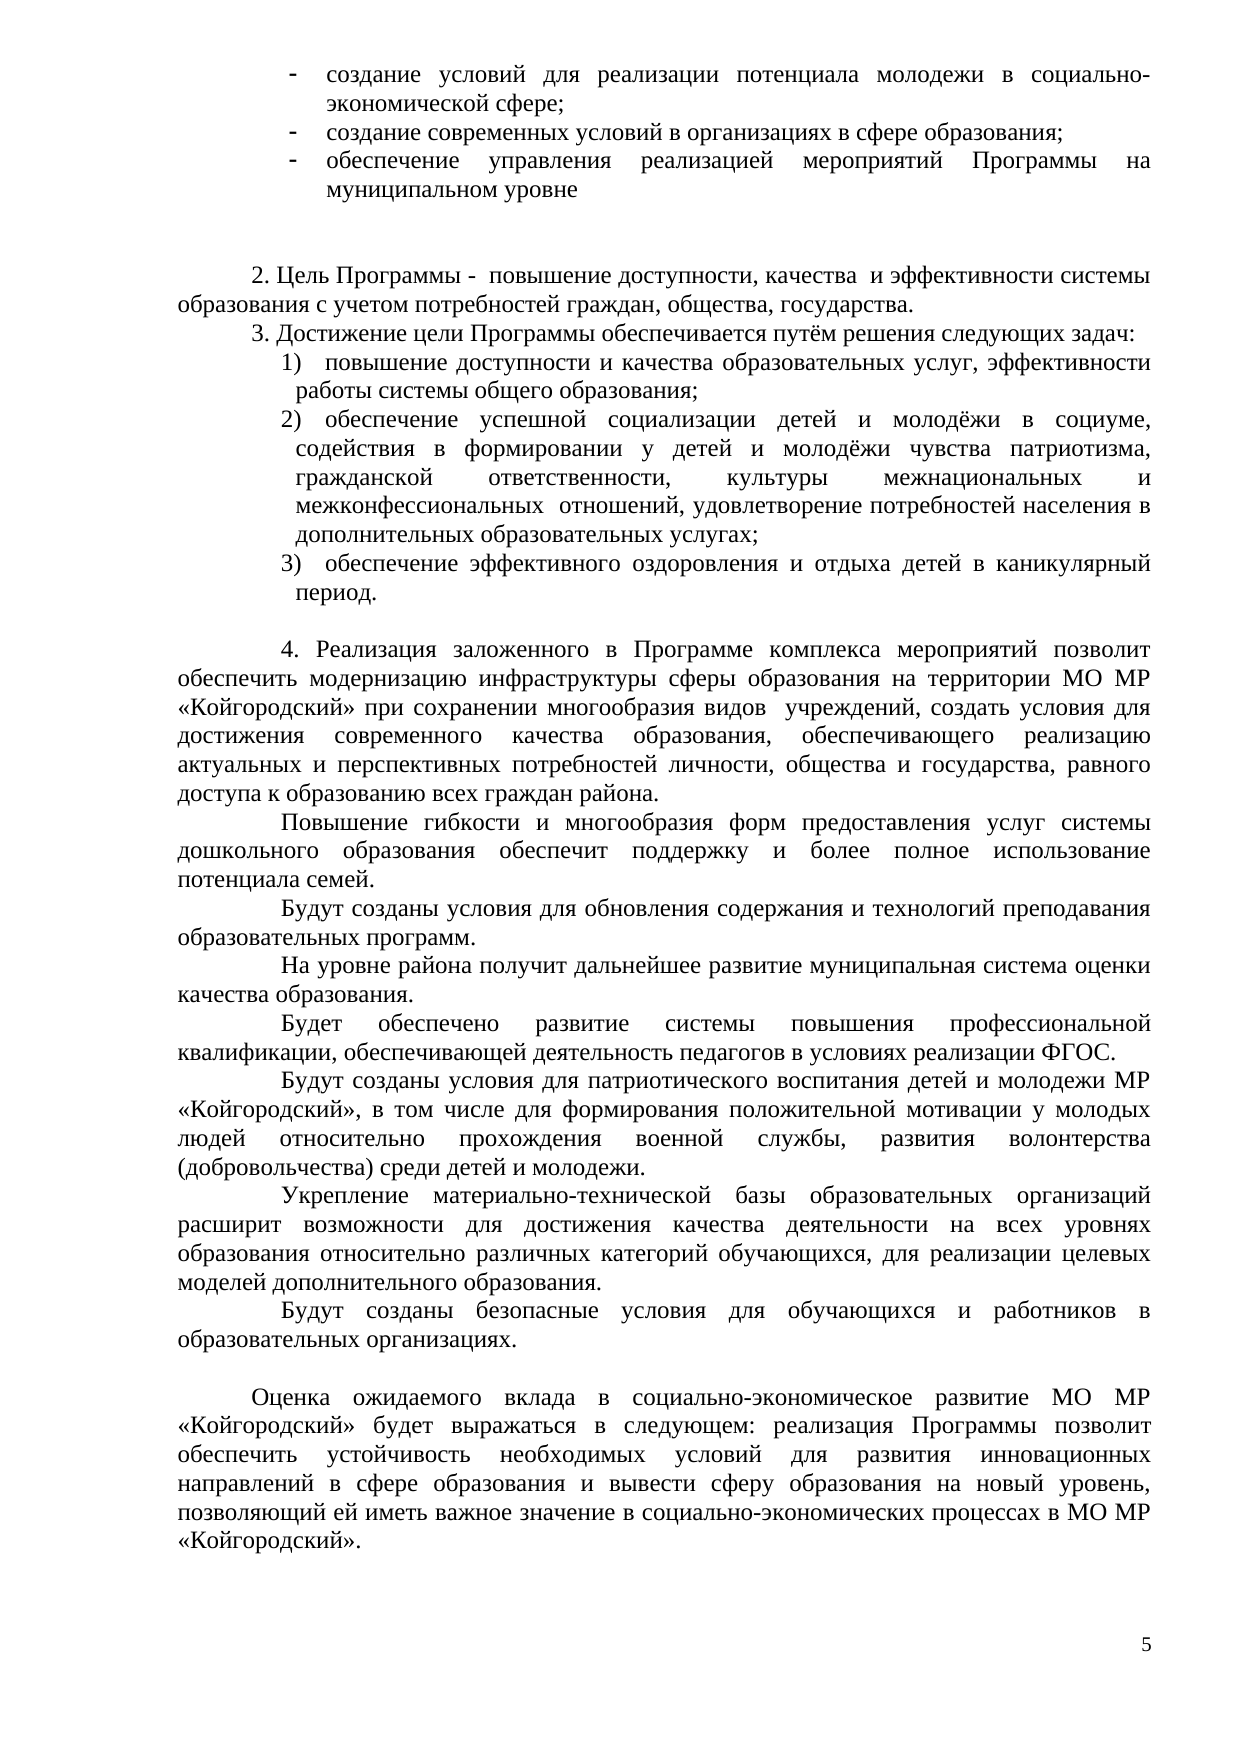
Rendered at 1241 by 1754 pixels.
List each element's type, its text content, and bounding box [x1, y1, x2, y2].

list Будет обеспечено развитие системы повышения профессиональной квалификации, обеспечивающей деятельность педагогов в условиях реализации ФГОС. [177, 1008, 1152, 1065]
list Будут созданы условия для патриотического воспитания детей и молодежи МР «Койгородский», в том числе для формирования положительной мотивации у молодых людей относительно прохождения военной службы, развития волонтерства (добровольчества) среди детей и молодежи. [177, 1065, 1152, 1180]
list 4. Реализация заложенного в Программе комплекса мероприятий позволит обеспечить модернизацию инфраструктуры сферы образования на территории МО МР «Койгородский» при сохранении многообразия видов учреждений, создать условия для достижения современного качества образования, обеспечивающего реализацию актуальных и перспективных потребностей личности, общества и государства, равного доступа к образованию всех граждан района. [177, 634, 1152, 807]
list Повышение гибкости и многообразия форм предоставления услуг системы дошкольного образования обеспечит поддержку и более полное использование потенциала семей. [177, 807, 1152, 893]
list Будут созданы безопасные условия для обучающихся и работников в образовательных организациях. [177, 1295, 1152, 1353]
list создание условий для реализации потенциала молодежи в социально-экономической сфере; [288, 59, 1152, 117]
text 3. Достижение цели Программы обеспечивается путём решения следующих задач: [177, 318, 1152, 347]
text Оценка ожидаемого вклада в социально-экономическое развитие МО МР «Койгородский» будет выражаться в следующем: реализация Программы позволит обеспечить устойчивость необходимых условий для развития инновационных направлений в сфере образования и вывести сферу образования на новый уровень, позволяющий ей иметь важное значение в социально-экономических процессах в МО МР «Койгородский». [177, 1382, 1152, 1554]
list 1) повышение доступности и качества образовательных услуг, эффективности работы системы общего образования; [281, 347, 1152, 404]
list На уровне района получит дальнейшее развитие муниципальная система оценки качества образования. [177, 950, 1152, 1008]
text 2. Цель Программы - повышение доступности, качества и эффективности системы образования с учетом потребностей граждан, общества, государства. [177, 260, 1152, 318]
list Укрепление материально-технической базы образовательных организаций расширит возможности для достижения качества деятельности на всех уровнях образования относительно различных категорий обучающихся, для реализации целевых моделей дополнительного образования. [177, 1180, 1152, 1295]
list Будут созданы условия для обновления содержания и технологий преподавания образовательных программ. [177, 893, 1152, 950]
list 2) обеспечение успешной социализации детей и молодёжи в социуме, содействия в формировании у детей и молодёжи чувства патриотизма, гражданской ответственности, культуры межнациональных и межконфессиональных отношений, удовлетворение потребностей населения в дополнительных образовательных услугах; [281, 404, 1152, 548]
list создание современных условий в организациях в сфере образования; [288, 117, 1152, 145]
list обеспечение управления реализацией мероприятий Программы на муниципальном уровне [288, 145, 1152, 203]
list 3) обеспечение эффективного оздоровления и отдыха детей в каникулярный период. [281, 548, 1152, 605]
